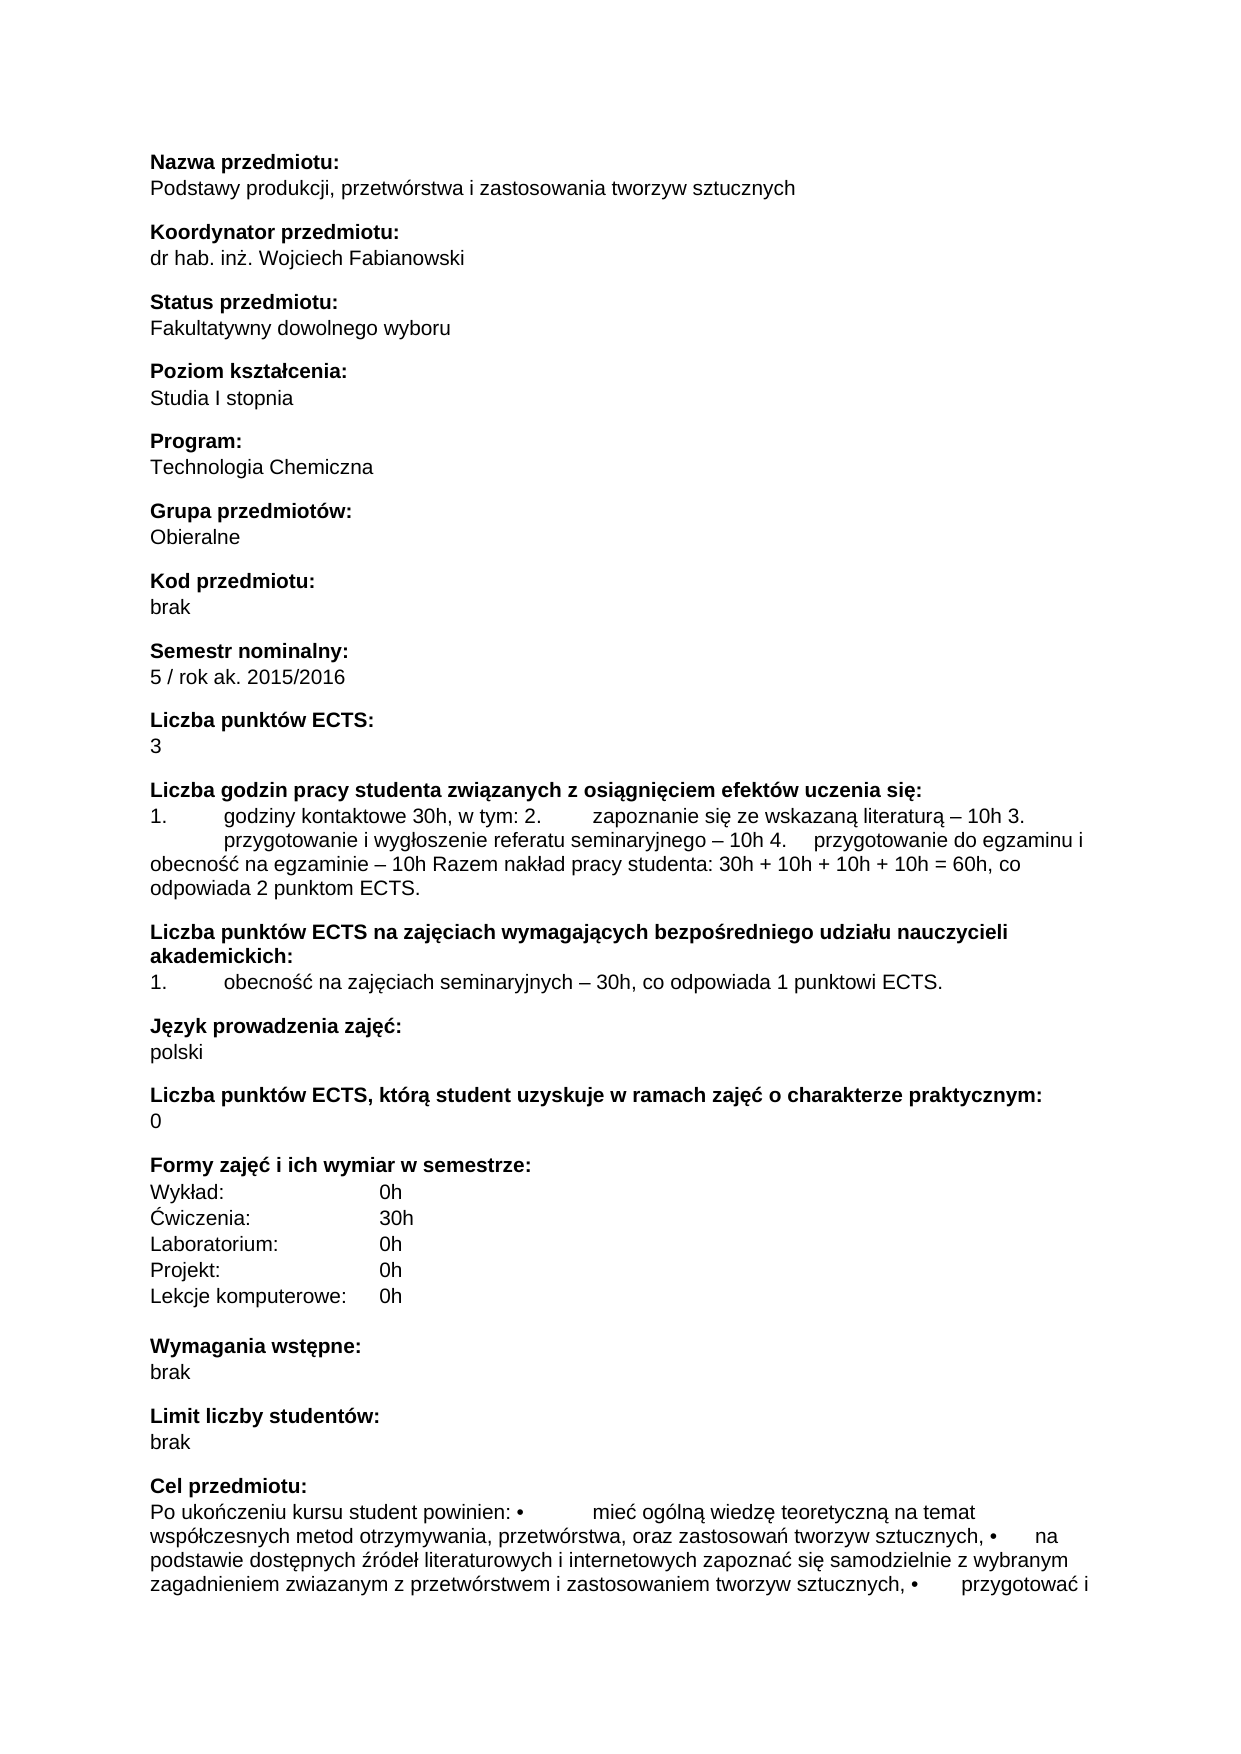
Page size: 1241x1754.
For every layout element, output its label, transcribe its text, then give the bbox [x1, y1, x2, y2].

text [150, 1499, 1090, 1595]
text polski [150, 1039, 1090, 1063]
text 1. obecność na zajęciach seminaryjnych – 30h, co odpowiada 1 punktowi ECTS. [150, 970, 1090, 994]
text Limit liczby studentów: [150, 1404, 1090, 1428]
text Kod przedmiotu: [150, 569, 1090, 593]
text Liczba godzin pracy studenta związanych z osiągnięciem efektów uczenia się: [150, 778, 1090, 802]
text Liczba punktów ECTS, którą student uzyskuje w ramach zajęć o charakterze praktycznym: [150, 1083, 1090, 1107]
text brak [150, 1430, 1090, 1454]
text Nazwa przedmiotu: [150, 150, 1090, 174]
text Status przedmiotu: [150, 289, 1090, 313]
text Język prowadzenia zajęć: [150, 1013, 1090, 1037]
table_cell 0h [369, 1230, 597, 1256]
text 3 [150, 734, 1090, 758]
text Wymagania wstępne: [150, 1334, 1090, 1358]
text brak [150, 1360, 1090, 1384]
table_cell 30h [369, 1204, 597, 1230]
text Semestr nominalny: [150, 638, 1090, 662]
text Fakultatywny dowolnego wyboru [150, 316, 1090, 339]
text 0 [150, 1109, 1090, 1133]
text 1. godziny kontaktowe 30h, w tym: 2. zapoznanie się ze wskazaną literaturą – 10h 3. przygotowanie i wygłoszenie referatu seminaryjnego – 10h 4. przygotowanie do egzaminu i obecność na egzaminie – 10h Razem nakład pracy studenta: 30h + 10h + 10h + 10h = 60h, co odpowiada 2 punktom ECTS. [150, 804, 1090, 900]
table_cell 0h [369, 1282, 597, 1308]
text Studia I stopnia [150, 385, 1090, 409]
text Koordynator przedmiotu: [150, 220, 1090, 244]
text Technologia Chemiczna [150, 455, 1090, 479]
text Liczba punktów ECTS: [150, 708, 1090, 732]
text Obieralne [150, 525, 1090, 549]
text Grupa przedmiotów: [150, 499, 1090, 523]
table_cell Ćwiczenia: [140, 1206, 367, 1230]
table_header 0h [369, 1180, 597, 1204]
table_cell Lekcje komputerowe: [140, 1284, 367, 1308]
table_cell 0h [369, 1256, 597, 1282]
table_cell Projekt: [140, 1258, 367, 1282]
text dr hab. inż. Wojciech Fabianowski [150, 246, 1090, 270]
text Podstawy produkcji, przetwórstwa i zastosowania tworzyw sztucznych [150, 176, 1090, 200]
table_header Wykład: [140, 1180, 367, 1204]
text Program: [150, 429, 1090, 453]
text Poziom kształcenia: [150, 359, 1090, 383]
text Liczba punktów ECTS na zajęciach wymagających bezpośredniego udziału nauczycieli akademickich: [150, 920, 1090, 968]
text Cel przedmiotu: [150, 1473, 1090, 1497]
text 5 / rok ak. 2015/2016 [150, 664, 1090, 688]
table_cell Laboratorium: [140, 1232, 367, 1256]
text brak [150, 595, 1090, 619]
text Formy zajęć i ich wymiar w semestrze: [150, 1153, 1090, 1177]
